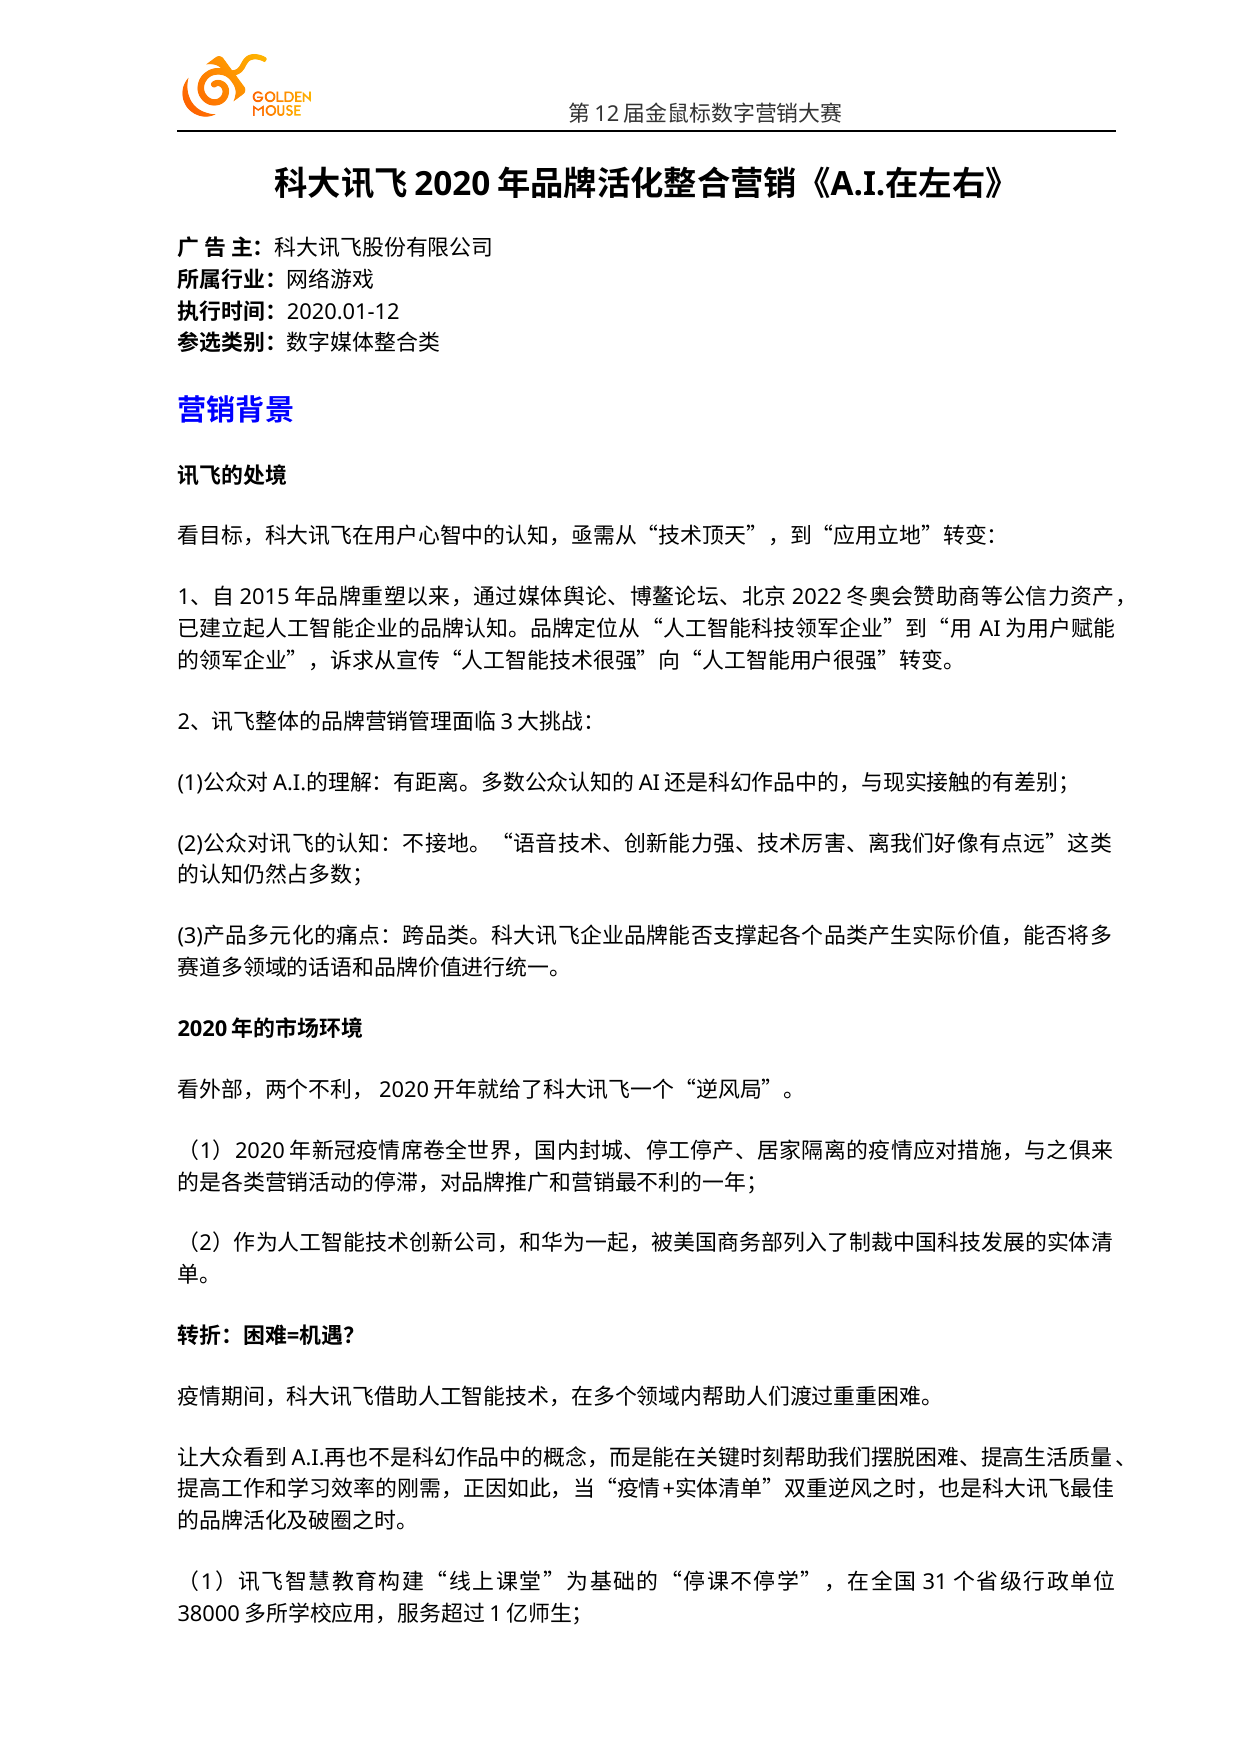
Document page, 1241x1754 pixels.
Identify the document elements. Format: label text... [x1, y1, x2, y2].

picture [177, 48, 322, 122]
text (2)公众对讯飞的认知：不接地。“语音技术、创新能力强、技术厉害、离我们好像有点远”这类的认知仍然占多数； [177, 826, 1116, 889]
text （2）作为人工智能技术创新公司，和华为一起，被美国商务部列入了制裁中国科技发展的实体清单。 [177, 1225, 1116, 1289]
text 转折：困难=机遇？ [177, 1318, 1116, 1350]
text 1、自2015年品牌重塑以来，通过媒体舆论、博鳌论坛、北京2022冬奥会赞助商等公信力资产，已建立起人工智能企业的品牌认知。品牌定位从“人工智能科技领军企业”到“用AI为用户赋能的领军企业”，诉求从宣传“人工智能技术很强”向“人工智能用户很强”转变。 [177, 579, 1116, 674]
text 参选类别：数字媒体整合类 [177, 325, 1116, 357]
text (1)公众对A.I.的理解：有距离。多数公众认知的AI还是科幻作品中的，与现实接触的有差别； [177, 765, 1116, 796]
text （1）讯飞智慧教育构建“线上课堂”为基础的“停课不停学”，在全国31个省级行政单位38000多所学校应用，服务超过1亿师生； [177, 1564, 1116, 1628]
text 讯飞的处境 [177, 458, 1116, 489]
text 所属行业：网络游戏 [177, 262, 1116, 294]
text 疫情期间，科大讯飞借助人工智能技术，在多个领域内帮助人们渡过重重困难。 [177, 1379, 1116, 1411]
text 2、讯飞整体的品牌营销管理面临3大挑战： [177, 704, 1116, 736]
text （1）2020年新冠疫情席卷全世界，国内封城、停工停产、居家隔离的疫情应对措施，与之俱来的是各类营销活动的停滞，对品牌推广和营销最不利的一年； [177, 1133, 1116, 1196]
text 科大讯飞2020年品牌活化整合营销《A.I.在左右》 [177, 157, 1116, 205]
text 执行时间：2020.01-12 [177, 294, 1116, 325]
text 看外部，两个不利， 2020开年就给了科大讯飞一个“逆风局”。 [177, 1072, 1116, 1103]
text (3)产品多元化的痛点：跨品类。科大讯飞企业品牌能否支撑起各个品类产生实际价值，能否将多赛道多领域的话语和品牌价值进行统一。 [177, 918, 1116, 982]
text 2020年的市场环境 [177, 1011, 1116, 1043]
text 看目标，科大讯飞在用户心智中的认知，亟需从“技术顶天”，到“应用立地”转变： [177, 518, 1116, 550]
text 让大众看到A.I.再也不是科幻作品中的概念，而是能在关键时刻帮助我们摆脱困难、提高生活质量、提高工作和学习效率的刚需，正因如此，当“疫情+实体清单”双重逆风之时，也是科大讯飞最佳的品牌活化及破圈之时。 [177, 1440, 1116, 1535]
text 广 告 主：科大讯飞股份有限公司 [177, 230, 1116, 262]
text 营销背景 [177, 386, 1116, 428]
